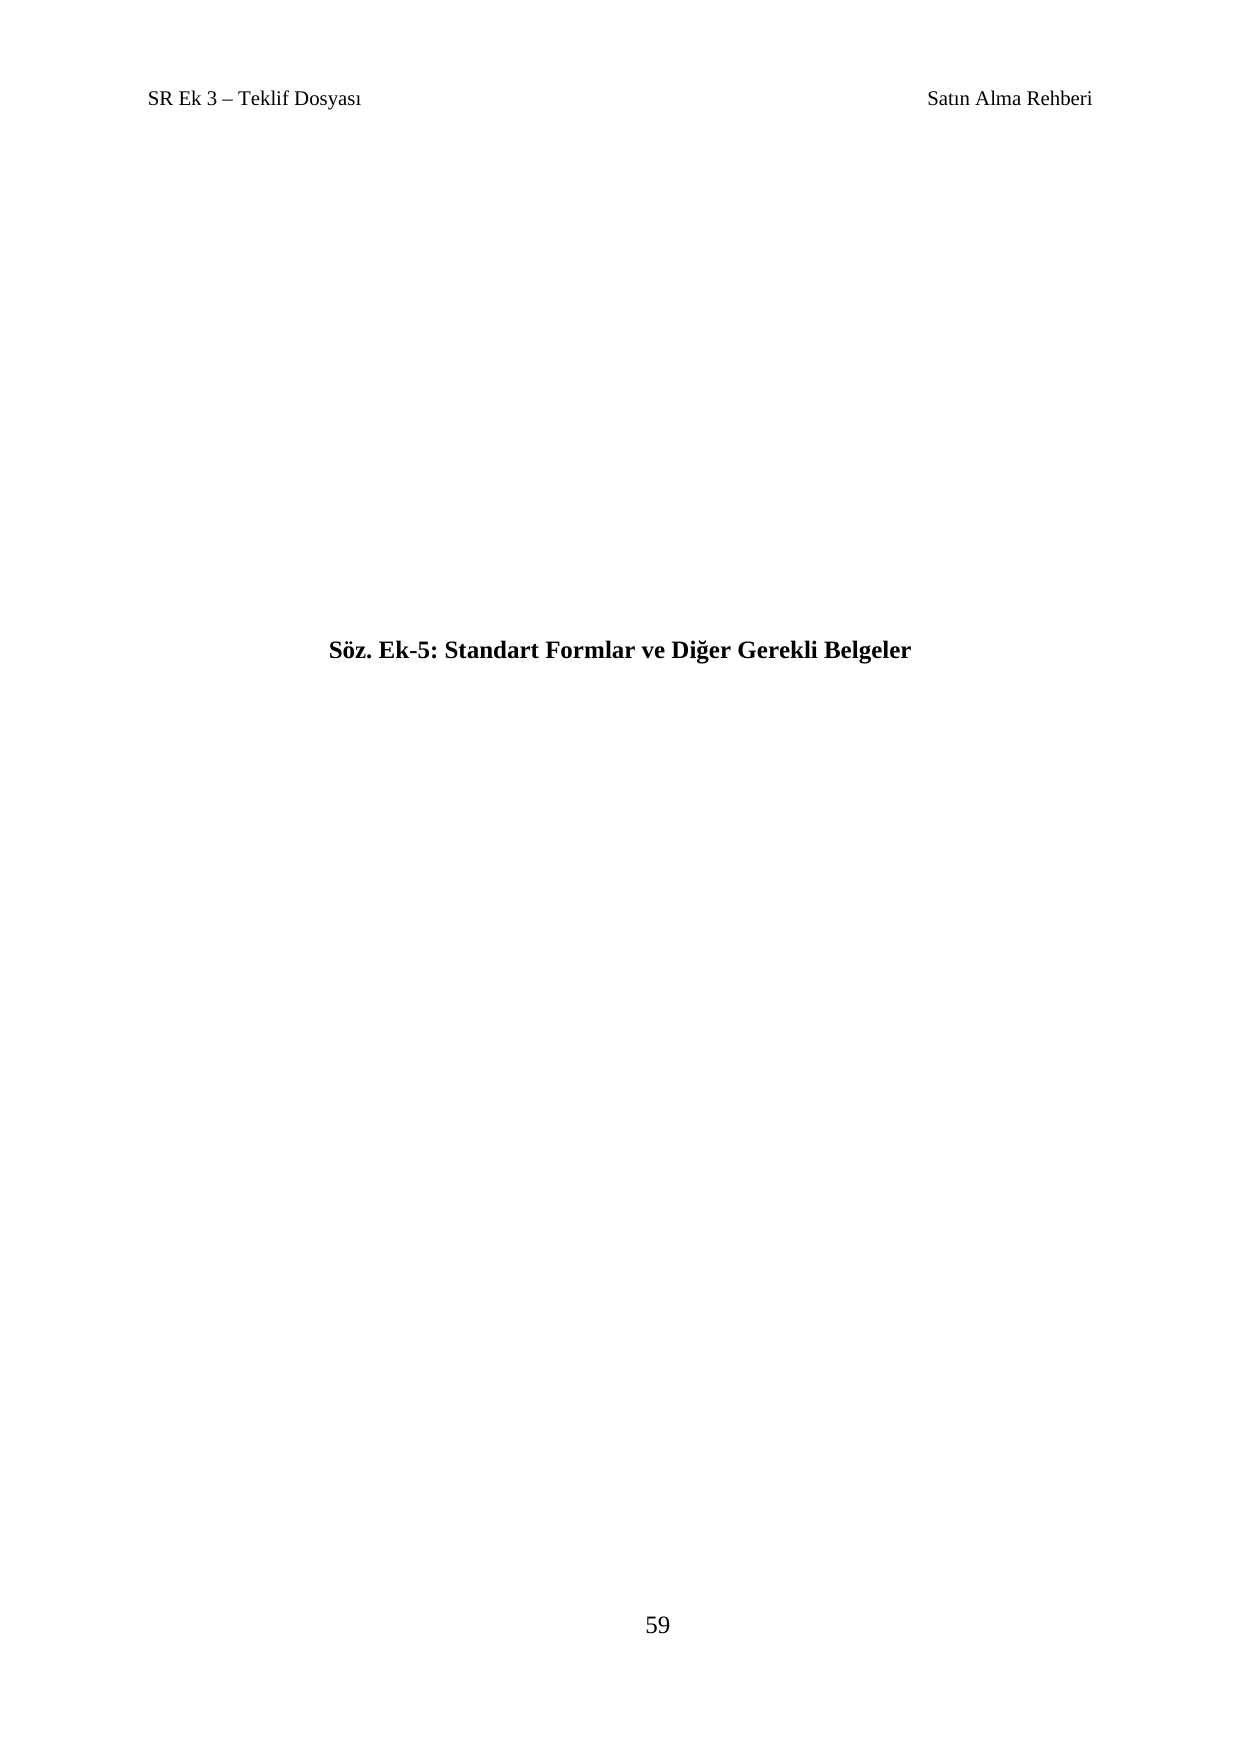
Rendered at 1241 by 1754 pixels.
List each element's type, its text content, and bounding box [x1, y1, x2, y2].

subtitle Söz. Ek-5: Standart Formlar ve Diğer Gerekli Belgeler [148, 636, 1093, 664]
